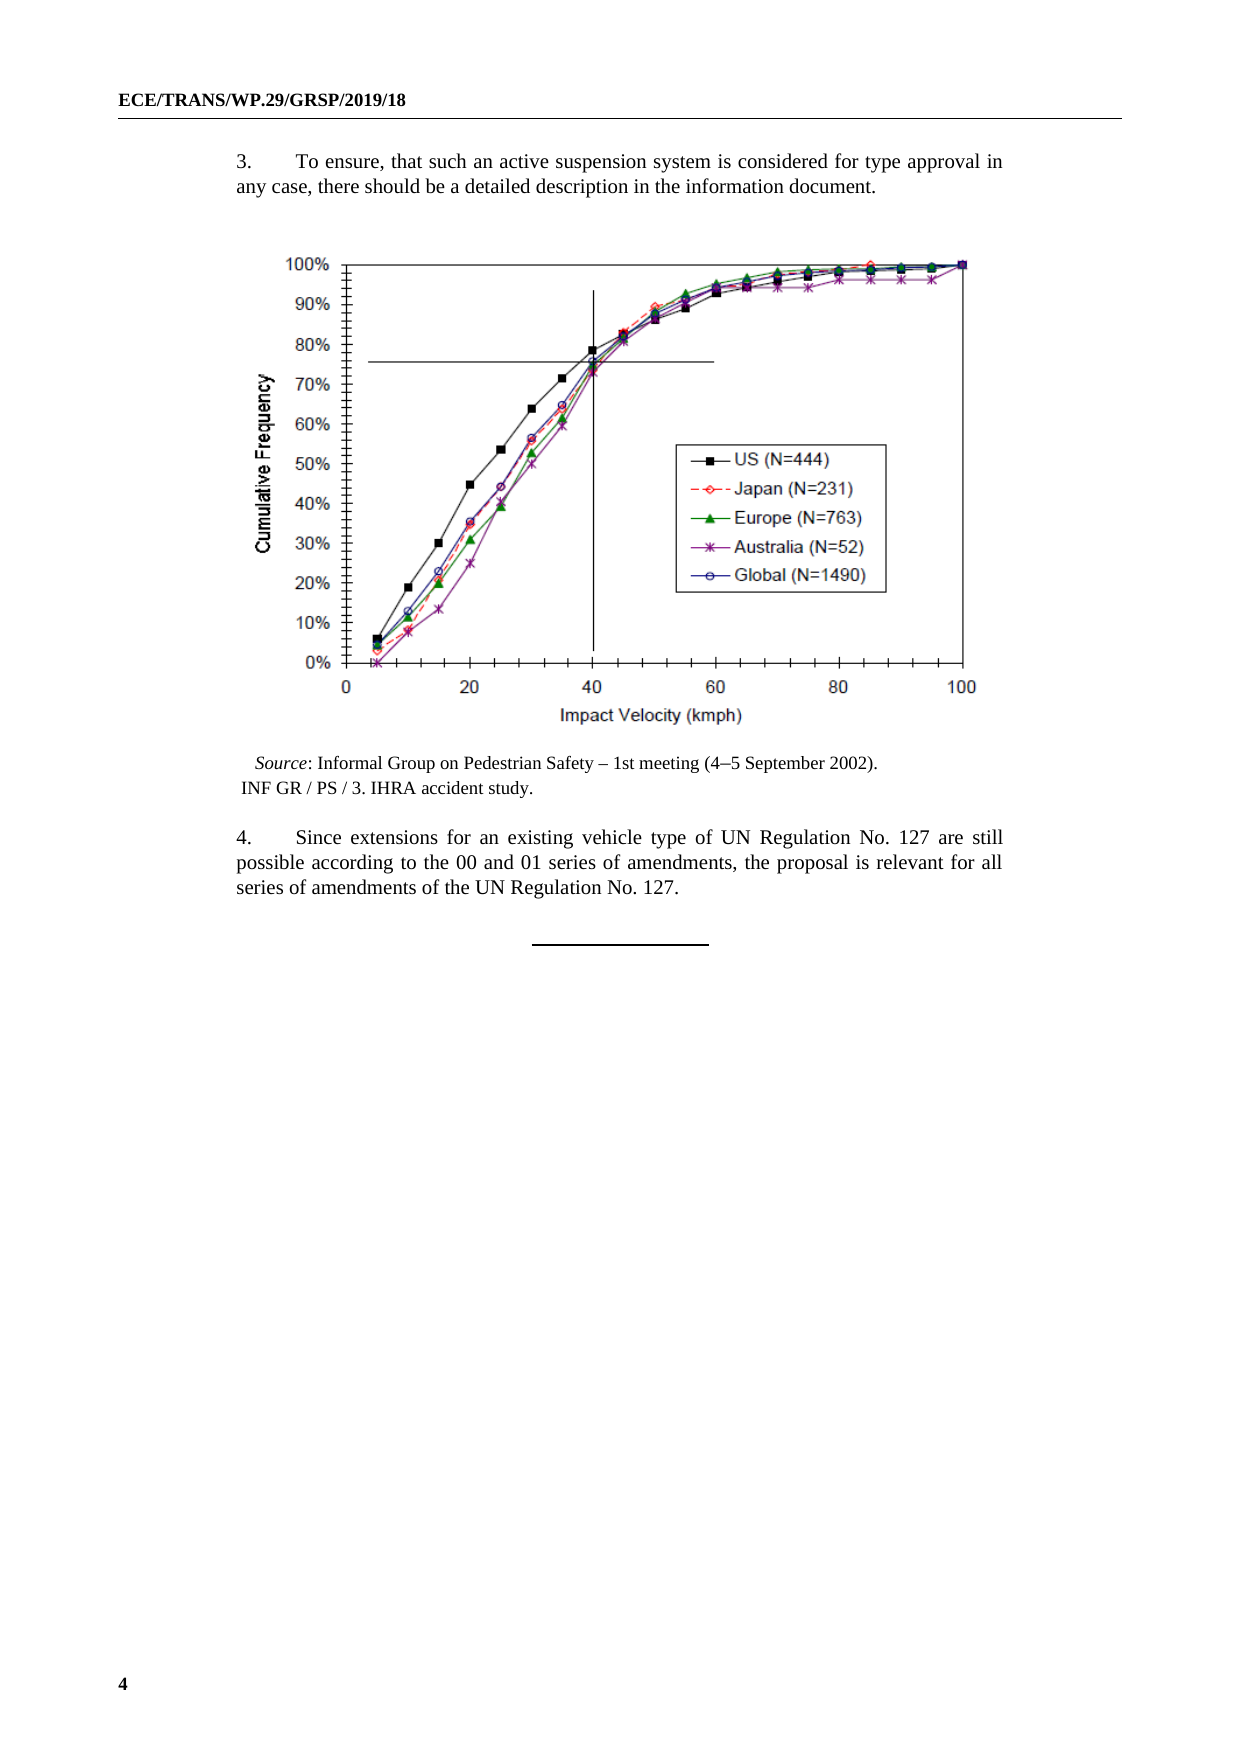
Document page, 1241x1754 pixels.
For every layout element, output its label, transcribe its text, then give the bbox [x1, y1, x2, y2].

picture [212, 247, 1029, 737]
text 4. Since extensions for an existing vehicle type of UN Regulation No. 127 are still possible according to the 00 and 01 series of amendments, the proposal is relevant for all series of amendments of the UN Regulation No. 127. [236, 824, 1004, 899]
text 3. To ensure, that such an active suspension system is considered for type approval in any case, there should be a detailed description in the information document. [236, 148, 1004, 198]
